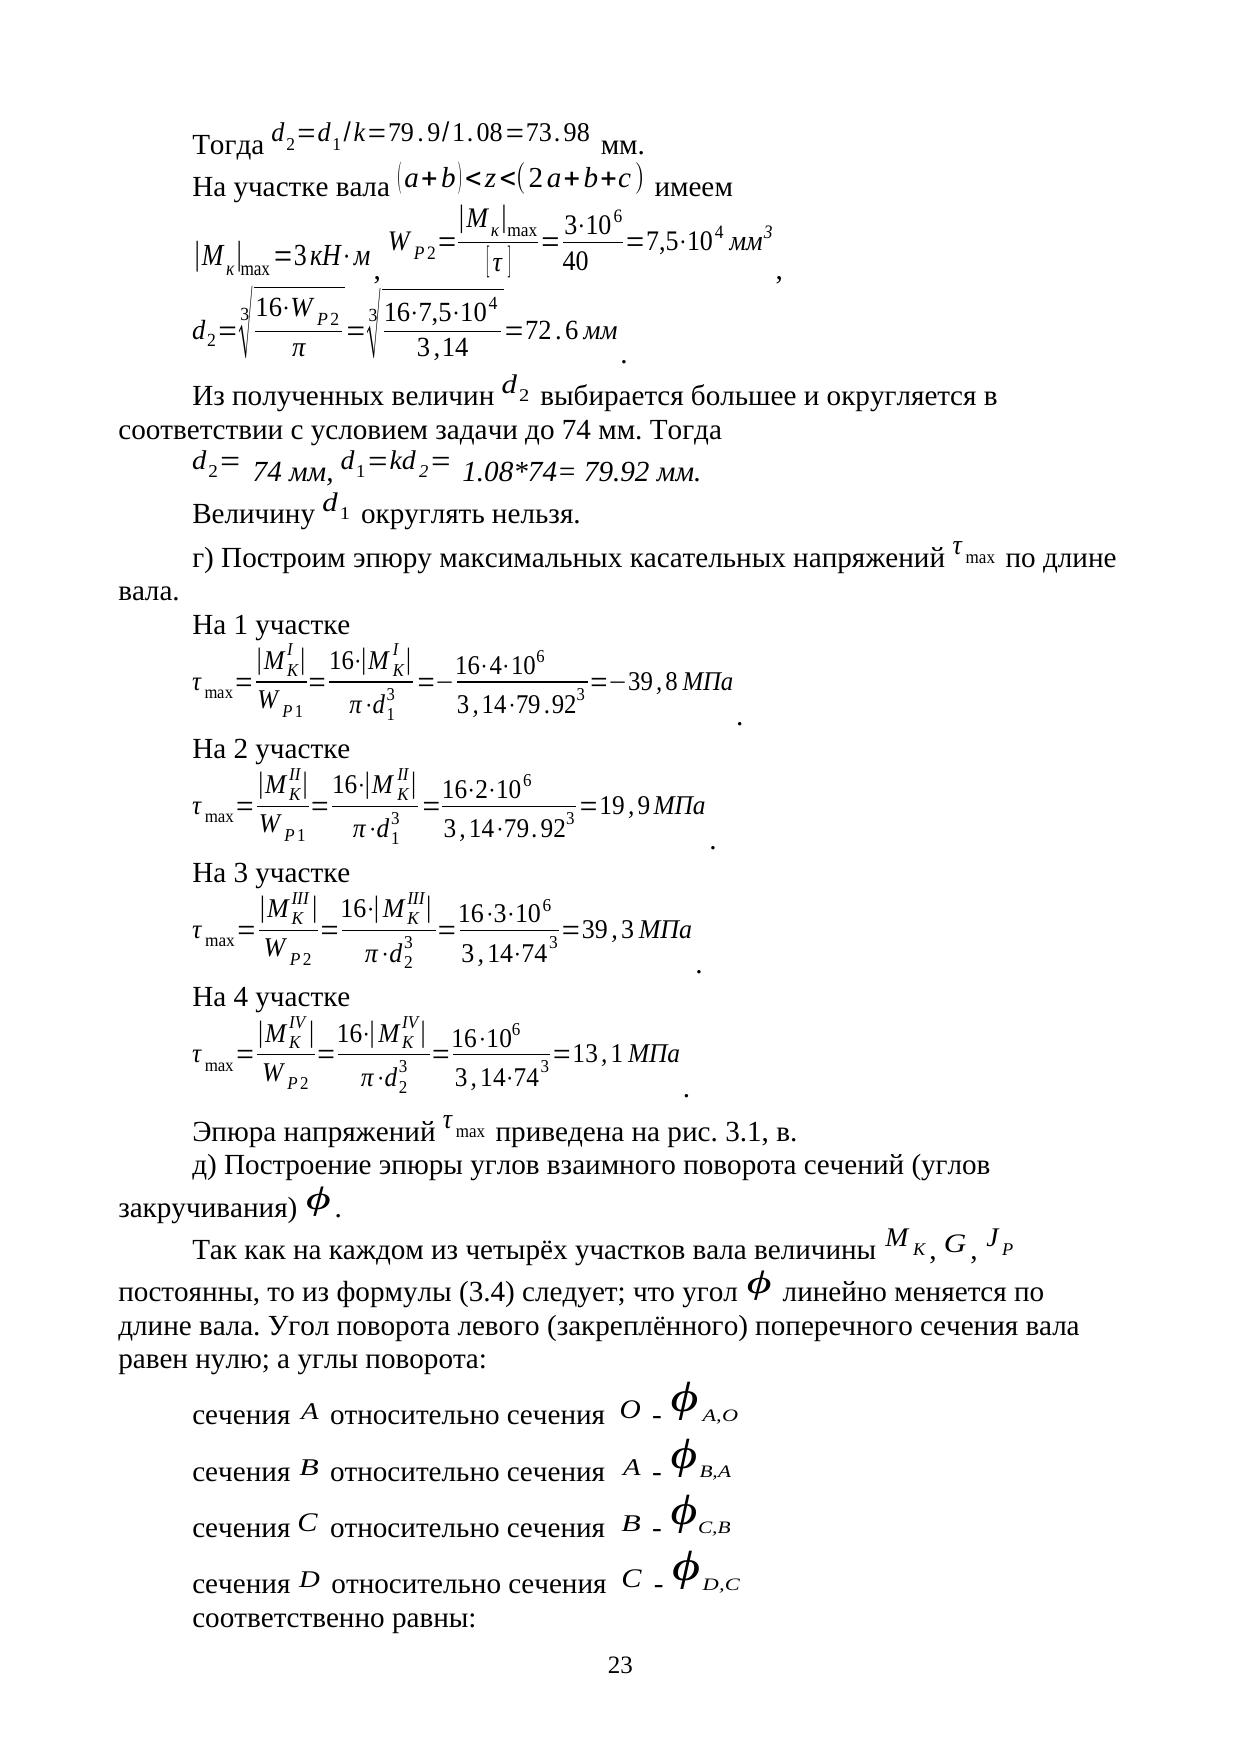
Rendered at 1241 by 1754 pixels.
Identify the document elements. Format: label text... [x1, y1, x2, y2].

text . [118, 1013, 1122, 1104]
text На 2 участке [118, 731, 1122, 765]
text Тогда мм. [118, 118, 1122, 160]
text . [118, 641, 1122, 731]
text . [118, 765, 1122, 855]
text , , [118, 202, 1122, 285]
text сечения относительно сечения - [118, 1431, 1122, 1487]
text сечения относительно сечения - [118, 1487, 1122, 1543]
text Величину округлять нельзя. [118, 488, 1122, 530]
text На 3 участке [118, 855, 1122, 889]
text На 4 участке [118, 979, 1122, 1013]
text сечения относительно сечения - [118, 1543, 1122, 1600]
text На 1 участке [118, 607, 1122, 641]
text Эпюра напряжений приведена на рис. 3.1, в. [118, 1104, 1122, 1147]
text г) Построим эпюру максимальных касательных напряжений по длине вала. [118, 530, 1122, 607]
text Так как на каждом из четырёх участков вала величины , , постоянны, то из формулы (3.4) следует; что угол линейно меняется по длине вала. Угол поворота левого (закреплённого) поперечного сечения вала равен нулю; а углы поворота: [118, 1223, 1122, 1375]
text сечения относительно сечения - [118, 1375, 1122, 1431]
text 74 мм, 1.08*74= 79.92 мм. [118, 445, 1122, 488]
text . [118, 285, 1122, 370]
text д) Построение эпюры углов взаимного поворота сечений (углов закручивания) . [118, 1147, 1122, 1223]
text На участке вала имеем [118, 160, 1122, 202]
text Из полученных величин выбирается большее и округляется в соответствии с условием задачи до 74 мм. Тогда [118, 370, 1122, 445]
text . [118, 889, 1122, 979]
text соответственно равны: [118, 1600, 1122, 1633]
